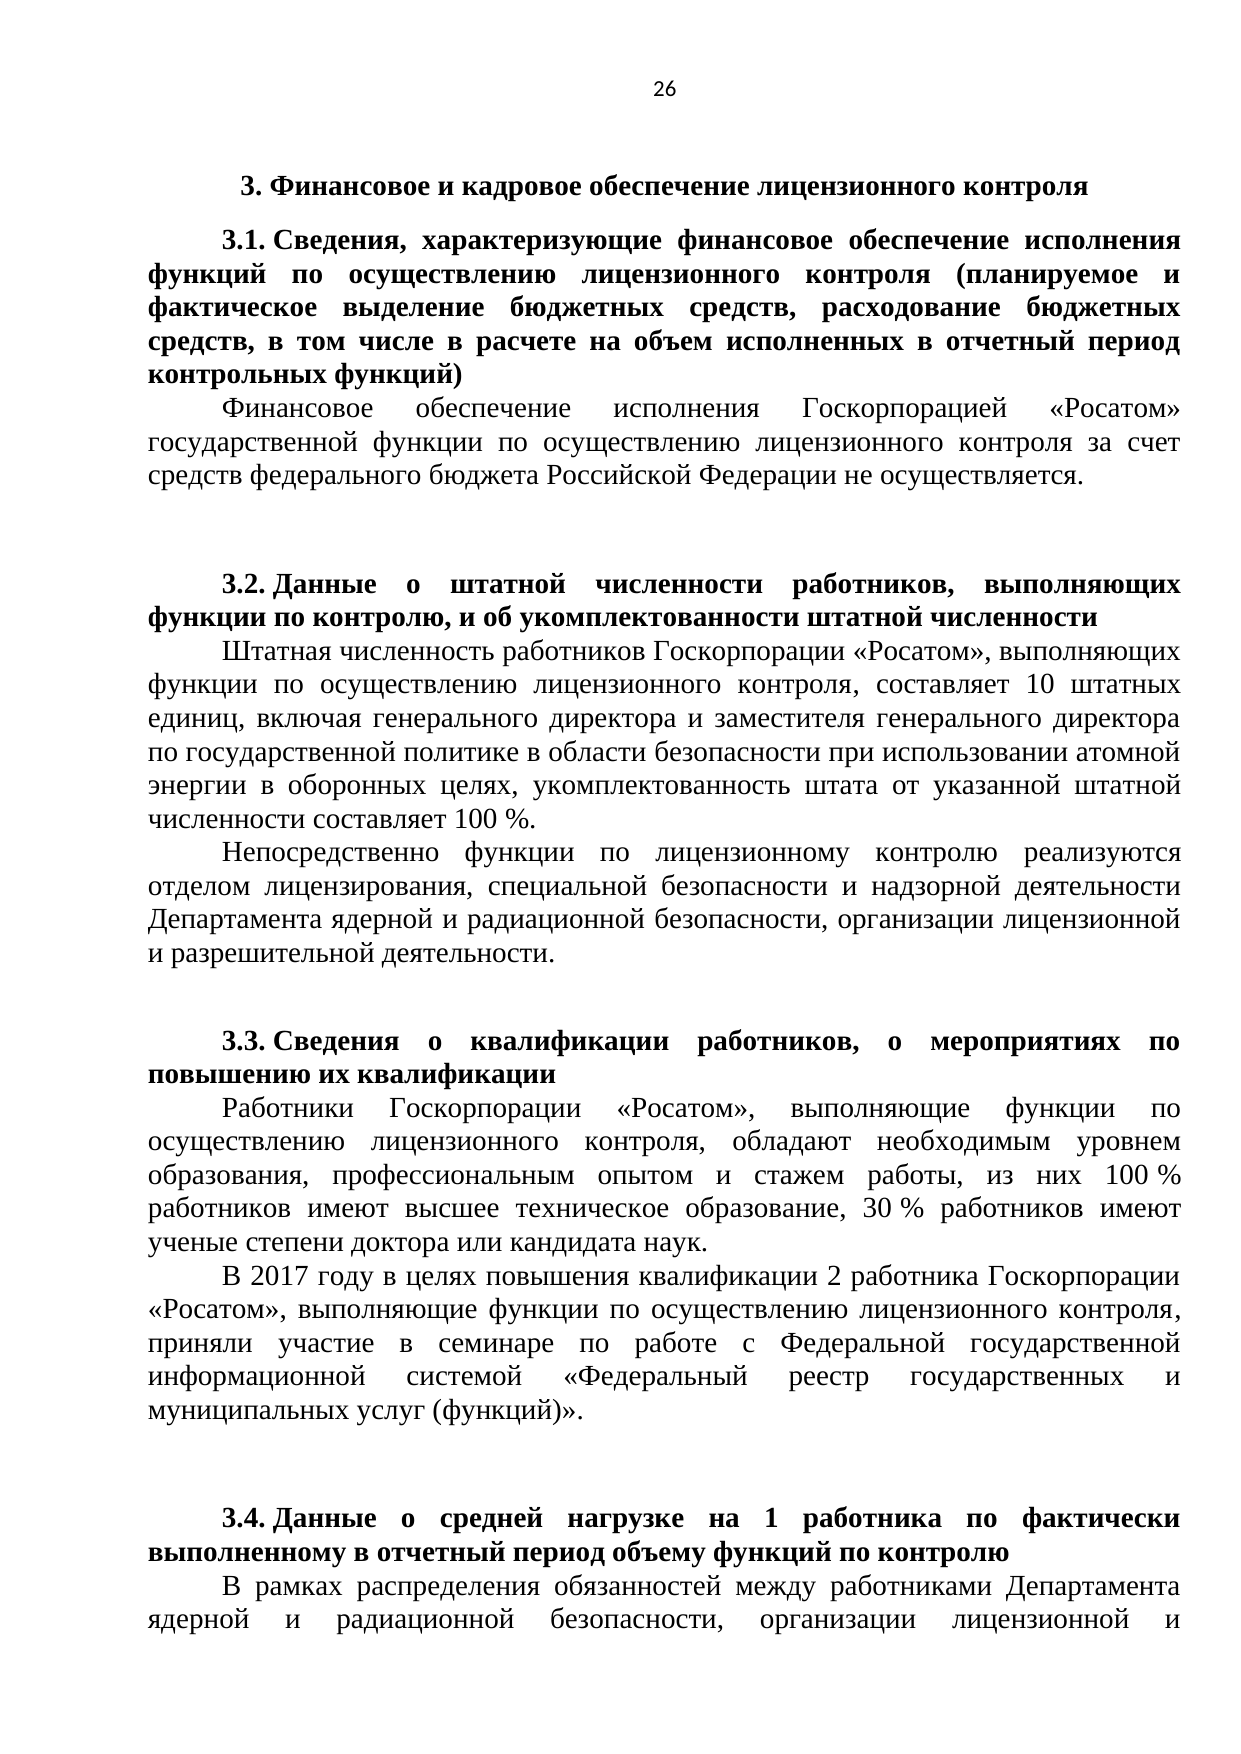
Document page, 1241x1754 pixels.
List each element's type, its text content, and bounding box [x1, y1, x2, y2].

text Непосредственно функции по лицензионному контролю реализуются отделом лицензирования, специальной безопасности и надзорной деятельности Департамента ядерной и радиационной безопасности, организации лицензионной и разрешительной деятельности. [148, 834, 1181, 968]
subtitle 3.2. Данные о штатной численности работников, выполняющих функции по контролю, и об укомплектованности штатной численности [148, 566, 1181, 633]
subtitle 3.4. Данные о средней нагрузке на 1 работника по фактически выполненному в отчетный период объему функций по контролю [148, 1501, 1181, 1568]
text Штатная численность работников Госкорпорации «Росатом», выполняющих функции по осуществлению лицензионного контроля, составляет 10 штатных единиц, включая генерального директора и заместителя генерального директора по государственной политике в области безопасности при использовании атомной энергии в оборонных целях, укомплектованность штата от указанной штатной численности составляет 100 %. [148, 633, 1181, 834]
subtitle 3. Финансовое и кадровое обеспечение лицензионного контроля [148, 168, 1181, 202]
subtitle 3.1. Сведения, характеризующие финансовое обеспечение исполнения функций по осуществлению лицензионного контроля (планируемое и фактическое выделение бюджетных средств, расходование бюджетных средств, в том числе в расчете на объем исполненных в отчетный период контрольных функций) [148, 222, 1181, 390]
text В 2017 году в целях повышения квалификации 2 работника Госкорпорации «Росатом», выполняющие функции по осуществлению лицензионного контроля, приняли участие в семинаре по работе с Федеральной государственной информационной системой «Федеральный реестр государственных и муниципальных услуг (функций)». [148, 1258, 1181, 1425]
text Финансовое обеспечение исполнения Госкорпорацией «Росатом» государственной функции по осуществлению лицензионного контроля за счет средств федерального бюджета Российской Федерации не осуществляется. [148, 390, 1181, 491]
subtitle 3.3. Сведения о квалификации работников, о мероприятиях по повышению их квалификации [148, 1023, 1181, 1090]
text Работники Госкорпорации «Росатом», выполняющие функции по осуществлению лицензионного контроля, обладают необходимым уровнем образования, профессиональным опытом и стажем работы, из них 100 % работников имеют высшее техническое образование, 30 % работников имеют ученые степени доктора или кандидата наук. [148, 1090, 1181, 1258]
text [148, 1568, 1181, 1635]
